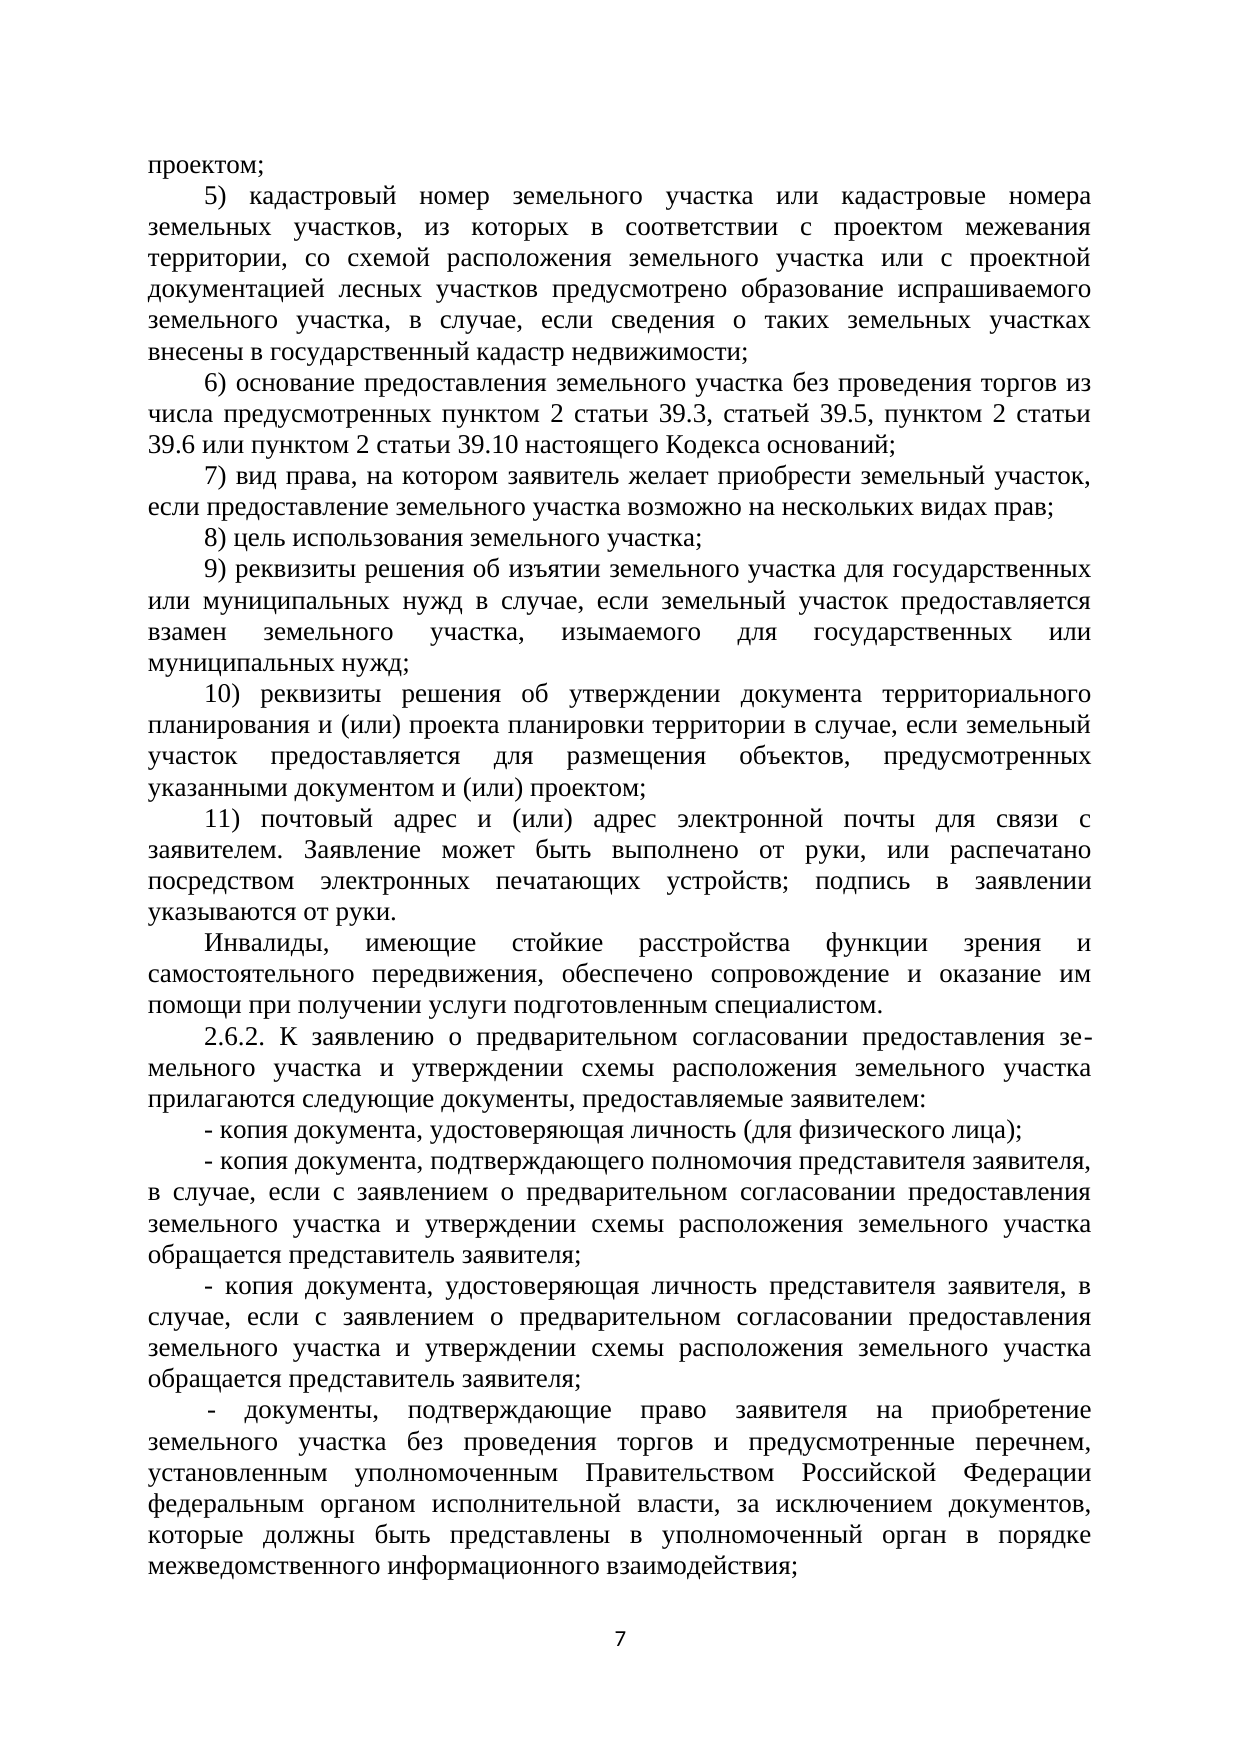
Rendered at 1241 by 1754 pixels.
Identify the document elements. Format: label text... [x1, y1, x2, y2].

text 6) основание предоставления земельного участка без проведения торгов из числа предусмотренных пунктом 2 статьи 39.3, статьей 39.5, пунктом 2 статьи 39.6 или пунктом 2 статьи 39.10 настоящего Кодекса оснований; [148, 366, 1092, 459]
text 7) вид права, на котором заявитель желает приобрести земельный участок, если предоставление земельного участка возможно на нескольких видах прав; [148, 459, 1092, 521]
text 2.6.2. К заявлению о предварительном согласовании предоставления земельного участка и утверждении схемы расположения земельного участка прилагаются следующие документы, предоставляемые заявителем: [148, 1020, 1092, 1113]
text - копия документа, удостоверяющая личность (для физического лица); [148, 1113, 1092, 1144]
text 5) кадастровый номер земельного участка или кадастровые номера земельных участков, из которых в соответствии с проектом межевания территории, со схемой расположения земельного участка или с проектной документацией лесных участков предусмотрено образование испрашиваемого земельного участка, в случае, если сведения о таких земельных участках внесены в государственный кадастр недвижимости; [148, 179, 1092, 366]
text Инвалиды, имеющие стойкие расстройства функции зрения и самостоятельного передвижения, обеспечено сопровождение и оказание им помощи при получении услуги подготовленным специалистом. [148, 926, 1092, 1020]
text - копия документа, удостоверяющая личность представителя заявителя, в случае, если с заявлением о предварительном согласовании предоставления земельного участка и утверждении схемы расположения земельного участка обращается представитель заявителя; [148, 1269, 1092, 1393]
text 9) реквизиты решения об изъятии земельного участка для государственных или муниципальных нужд в случае, если земельный участок предоставляется взамен земельного участка, изымаемого для государственных или муниципальных нужд; [148, 553, 1092, 677]
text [148, 148, 1092, 179]
text 8) цель использования земельного участка; [148, 521, 1092, 553]
text 10) реквизиты решения об утверждении документа территориального планирования и (или) проекта планировки территории в случае, если земельный участок предоставляется для размещения объектов, предусмотренных указанными документом и (или) проектом; [148, 677, 1092, 802]
text - документы, подтверждающие право заявителя на приобретение земельного участка без проведения торгов и предусмотренные перечнем, установленным уполномоченным Правительством Российской Федерации федеральным органом исполнительной власти, за исключением документов, которые должны быть представлены в уполномоченный орган в порядке межведомственного информационного взаимодействия; [148, 1393, 1092, 1580]
text - копия документа, подтверждающего полномочия представителя заявителя, в случае, если с заявлением о предварительном согласовании предоставления земельного участка и утверждении схемы расположения земельного участка обращается представитель заявителя; [148, 1144, 1092, 1269]
text 11) почтовый адрес и (или) адрес электронной почты для связи с заявителем. Заявление может быть выполнено от руки, или распечатано посредством электронных печатающих устройств; подпись в заявлении указываются от руки. [148, 802, 1092, 926]
